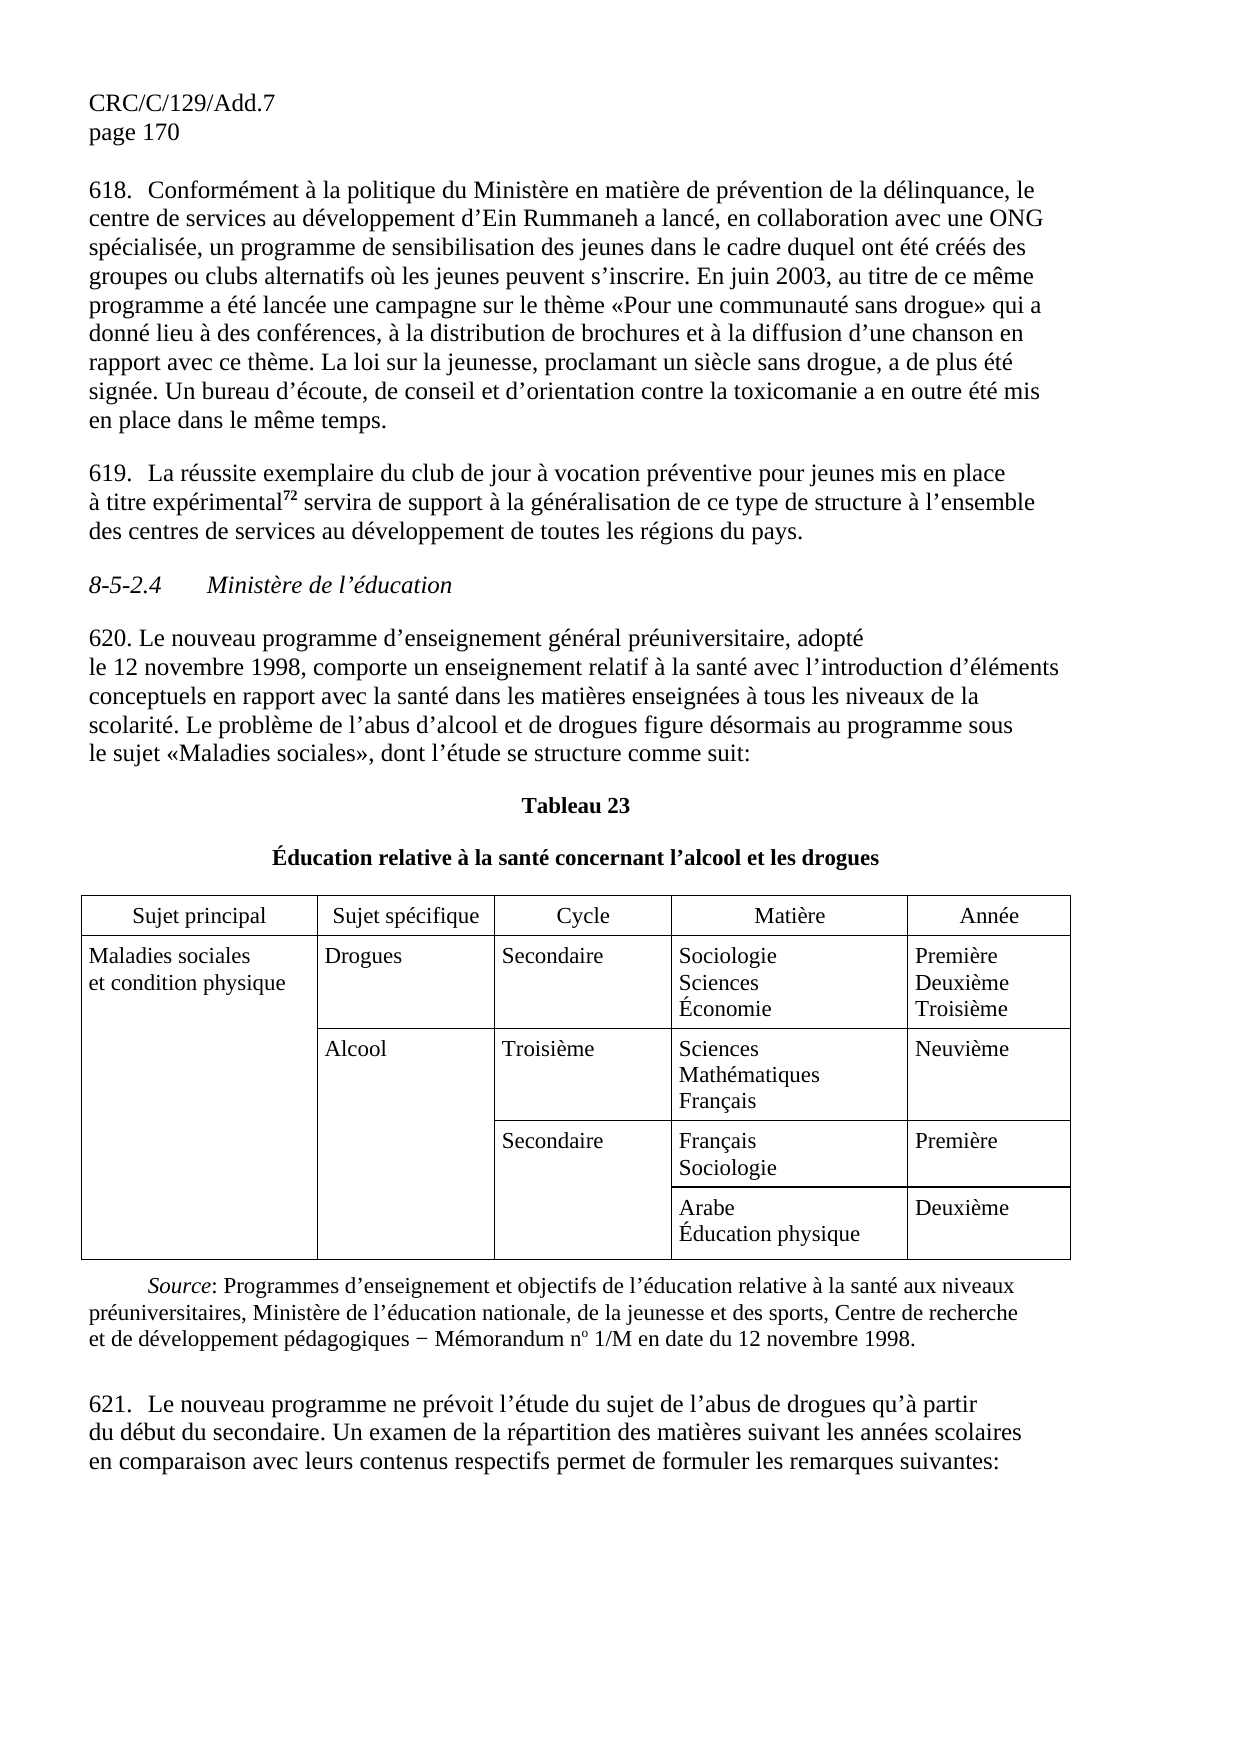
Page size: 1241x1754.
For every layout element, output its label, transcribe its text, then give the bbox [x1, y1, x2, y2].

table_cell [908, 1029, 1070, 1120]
text 620. Le nouveau programme d’enseignement général préuniversitaire, adopté le 12 novembre 1998, comporte un enseignement relatif à la santé avec l’introduction d’éléments conceptuels en rapport avec la santé dans les matières enseignées à tous les niveaux de la scolarité. Le problème de l’abus d’alcool et de drogues figure désormais au programme sous le sujet «Maladies sociales», dont l’étude se structure comme suit: [88, 623, 1063, 767]
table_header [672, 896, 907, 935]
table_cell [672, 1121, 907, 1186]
text 621. Le nouveau programme ne prévoit l’étude du sujet de l’abus de drogues qu’à partir du début du secondaire. Un examen de la répartition des matières suivant les années scolaires en comparaison avec leurs contenus respectifs permet de formuler les remarques suivantes: [88, 1389, 1063, 1475]
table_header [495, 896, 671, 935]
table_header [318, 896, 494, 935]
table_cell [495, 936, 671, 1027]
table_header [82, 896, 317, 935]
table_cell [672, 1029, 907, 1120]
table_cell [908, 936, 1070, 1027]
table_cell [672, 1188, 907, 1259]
text 618. Conformément à la politique du Ministère en matière de prévention de la délinquance, le centre de services au développement d’Ein Rummaneh a lancé, en collaboration avec une ONG spécialisée, un programme de sensibilisation des jeunes dans le cadre duquel ont été créés des groupes ou clubs alternatifs où les jeunes peuvent s’inscrire. En juin 2003, au titre de ce même programme a été lancée une campagne sur le thème «Pour une communauté sans drogue» qui a donné lieu à des conférences, à la distribution de brochures et à la diffusion d’une chanson en rapport avec ce thème. La loi sur la jeunesse, proclamant un siècle sans drogue, a de plus été signée. Un bureau d’écoute, de conseil et d’orientation contre la toxicomanie a en outre été mis en place dans le même temps. [88, 175, 1063, 433]
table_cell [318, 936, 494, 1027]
text Éducation relative à la santé concernant l’alcool et les drogues [88, 844, 1063, 870]
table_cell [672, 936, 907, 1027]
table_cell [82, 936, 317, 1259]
text Source: Programmes d’enseignement et objectifs de l’éducation relative à la santé aux niveaux préuniversitaires, Ministère de l’éducation nationale, de la jeunesse et des sports, Centre de recherche et de développement pédagogiques − Mémorandum no 1/M en date du 12 novembre 1998. [88, 1272, 1063, 1351]
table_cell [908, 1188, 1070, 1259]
text 619. La réussite exemplaire du club de jour à vocation préventive pour jeunes mis en place à titre expérimental servira de support à la généralisation de ce type de structure à l’ensemble des centres de services au développement de toutes les régions du pays. [88, 458, 1063, 545]
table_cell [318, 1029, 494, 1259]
text 8-5-2.4 Ministère de l’éducation [88, 570, 1063, 598]
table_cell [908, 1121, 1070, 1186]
text Tableau 23 [88, 792, 1063, 819]
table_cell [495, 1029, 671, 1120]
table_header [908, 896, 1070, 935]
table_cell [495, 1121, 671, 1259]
